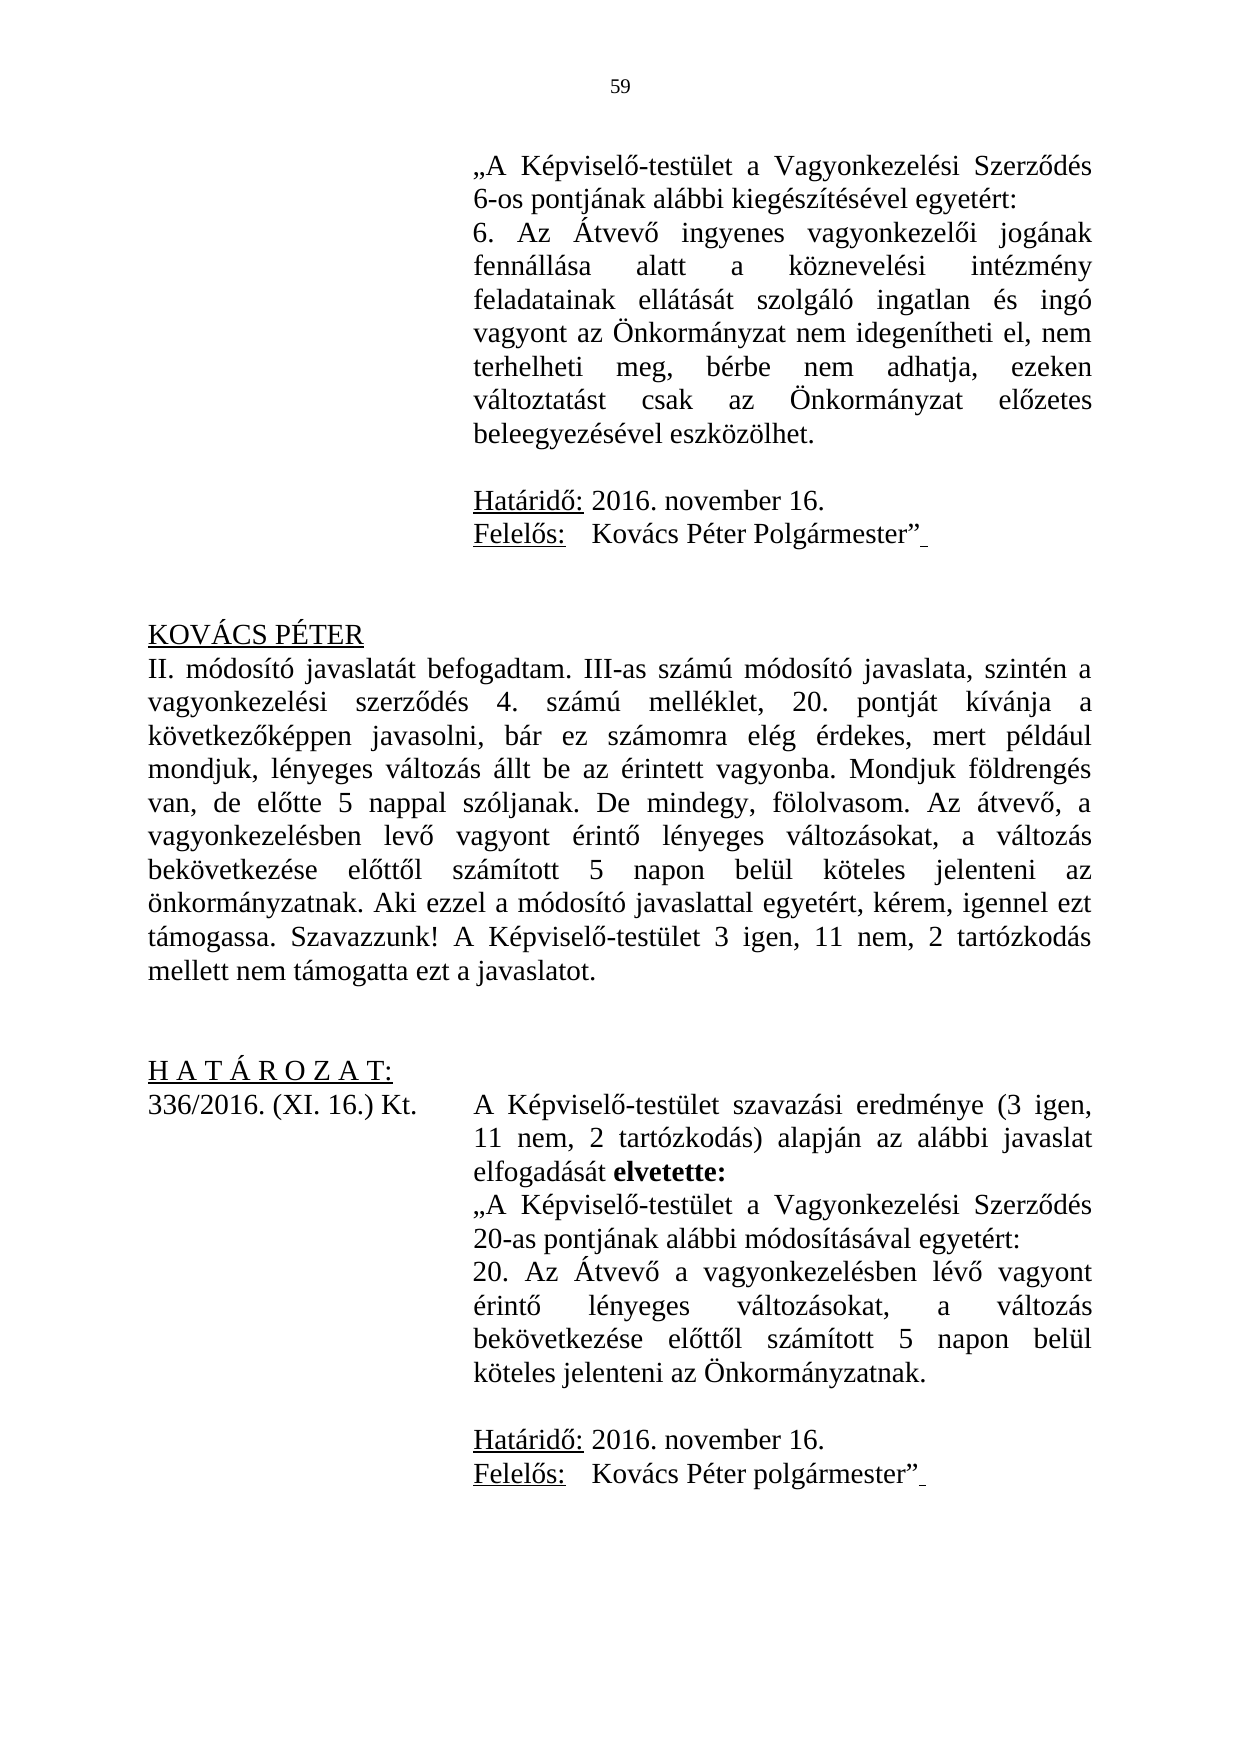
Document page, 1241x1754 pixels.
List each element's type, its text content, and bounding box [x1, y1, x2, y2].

text Határidő: 2016. november 16. [473, 483, 1093, 517]
text KOVÁCS PÉTER [148, 617, 1093, 651]
text 336/2016. (XI. 16.) Kt. A Képviselő-testület szavazási eredménye (3 igen, 11 nem, 2 tartózkodás) alapján az alábbi javaslat elfogadását elvetette: [148, 1087, 1093, 1187]
text 20. Az Átvevő a vagyonkezelésben lévő vagyont érintő lényeges változásokat, a változás bekövetkezése előttől számított 5 napon belül köteles jelenteni az Önkormányzatnak. [472, 1254, 1093, 1389]
text „A Képviselő-testület a Vagyonkezelési Szerződés 6-os pontjának alábbi kiegészítésével egyetért: [472, 148, 1093, 215]
text 6. Az Átvevő ingyenes vagyonkezelői jogának fennállása alatt a köznevelési intézmény feladatainak ellátását szolgáló ingatlan és ingó vagyont az Önkormányzat nem idegenítheti el, nem terhelheti meg, bérbe nem adhatja, ezeken változtatást csak az Önkormányzat előzetes beleegyezésével eszközölhet. [472, 215, 1093, 449]
text II. módosító javaslatát befogadtam. III-as számú módosító javaslata, szintén a vagyonkezelési szerződés 4. számú melléklet, 20. pontját kívánja a következőképpen javasolni, bár ez számomra elég érdekes, mert például mondjuk, lényeges változás állt be az érintett vagyonba. Mondjuk földrengés van, de előtte 5 nappal szóljanak. De mindegy, fölolvasom. Az átvevő, a vagyonkezelésben levő vagyont érintő lényeges változásokat, a változás bekövetkezése előttől számított 5 napon belül köteles jelenteni az önkormányzatnak. Aki ezzel a módosító javaslattal egyetért, kérem, igennel ezt támogassa. Szavazzunk! A Képviselő-testület 3 igen, 11 nem, 2 tartózkodás mellett nem támogatta ezt a javaslatot. [148, 651, 1093, 986]
text „A Képviselő-testület a Vagyonkezelési Szerződés 20-as pontjának alábbi módosításával egyetért: [472, 1187, 1093, 1254]
text H A T Á R O Z A T: [148, 1053, 1093, 1087]
text Határidő: 2016. november 16. [473, 1422, 1093, 1456]
text Felelős: Kovács Péter Polgármester” [473, 517, 1093, 550]
text Felelős: Kovács Péter polgármester” [473, 1456, 1093, 1489]
